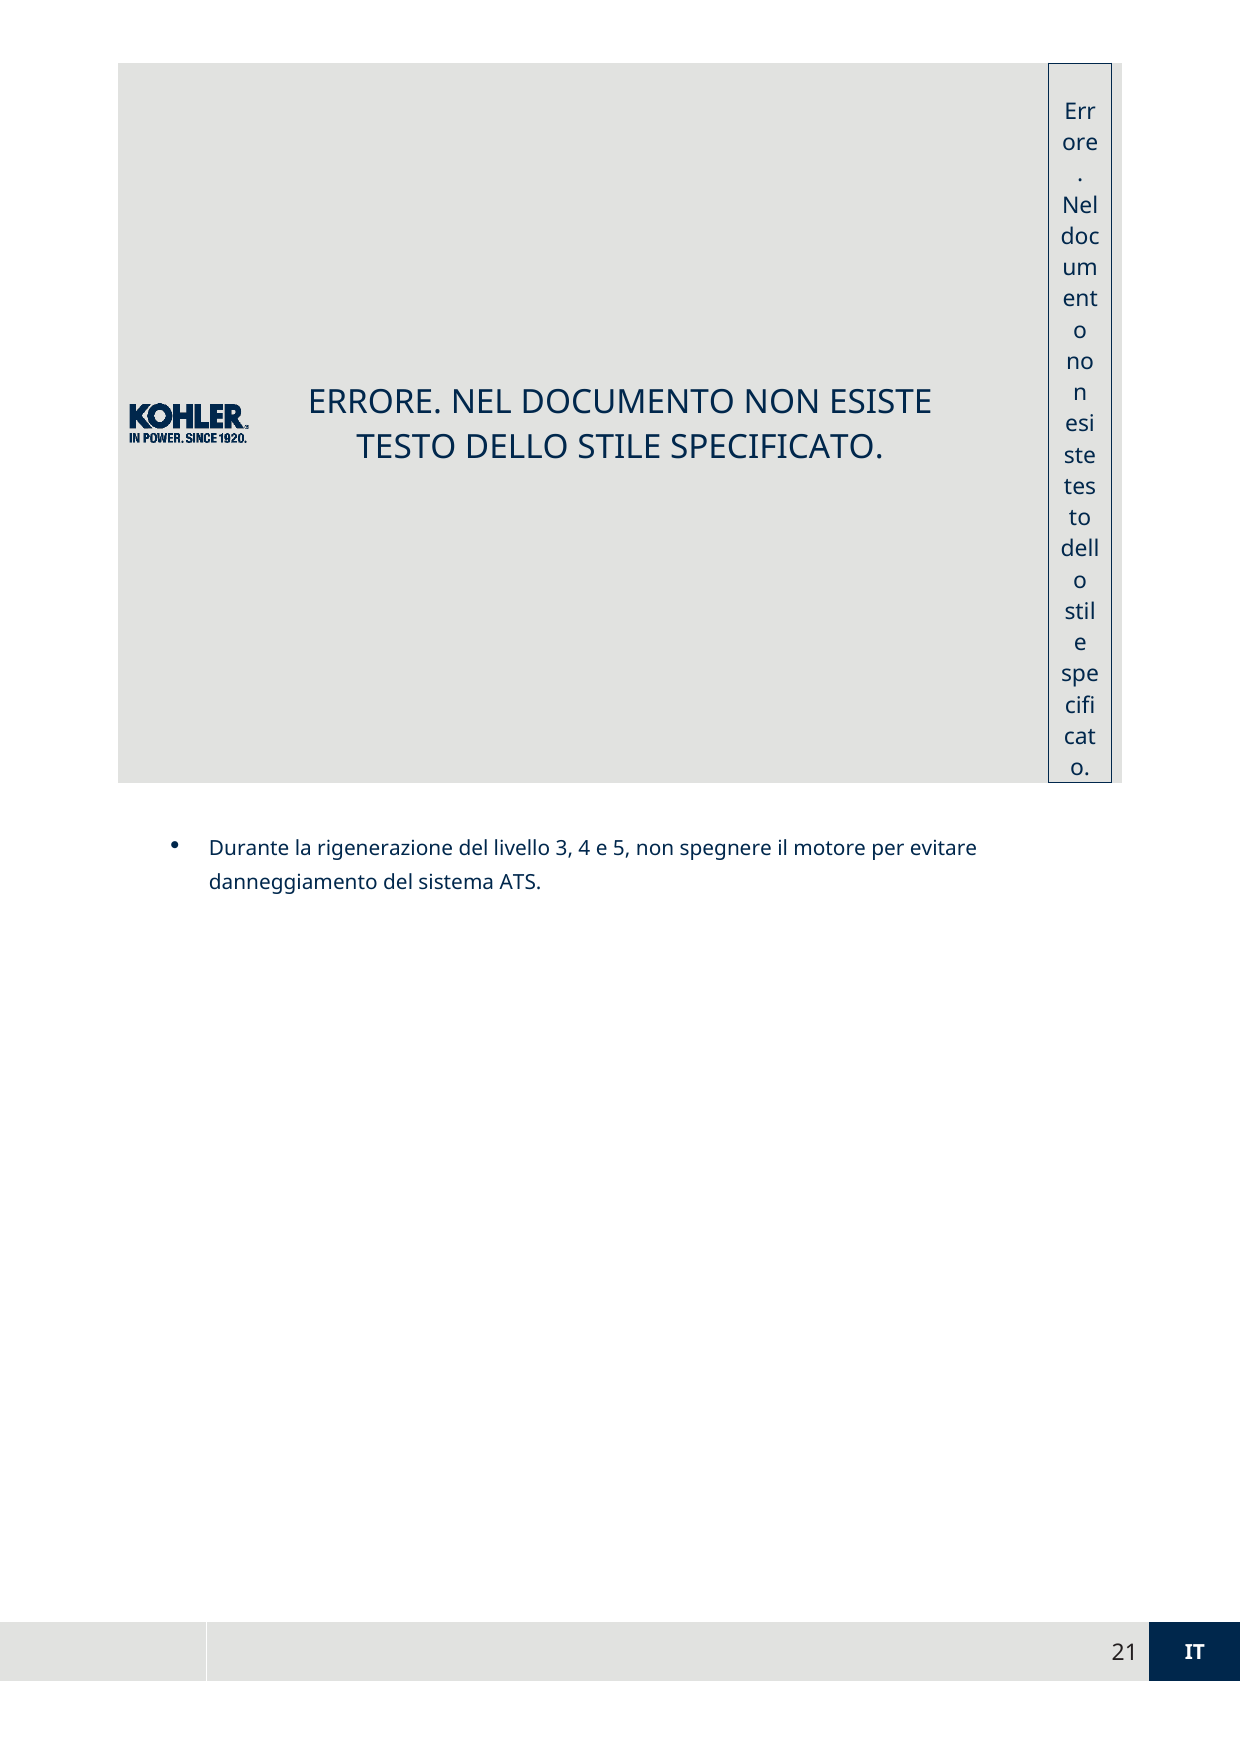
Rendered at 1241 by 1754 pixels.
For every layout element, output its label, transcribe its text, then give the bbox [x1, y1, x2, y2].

picture [129, 403, 249, 443]
